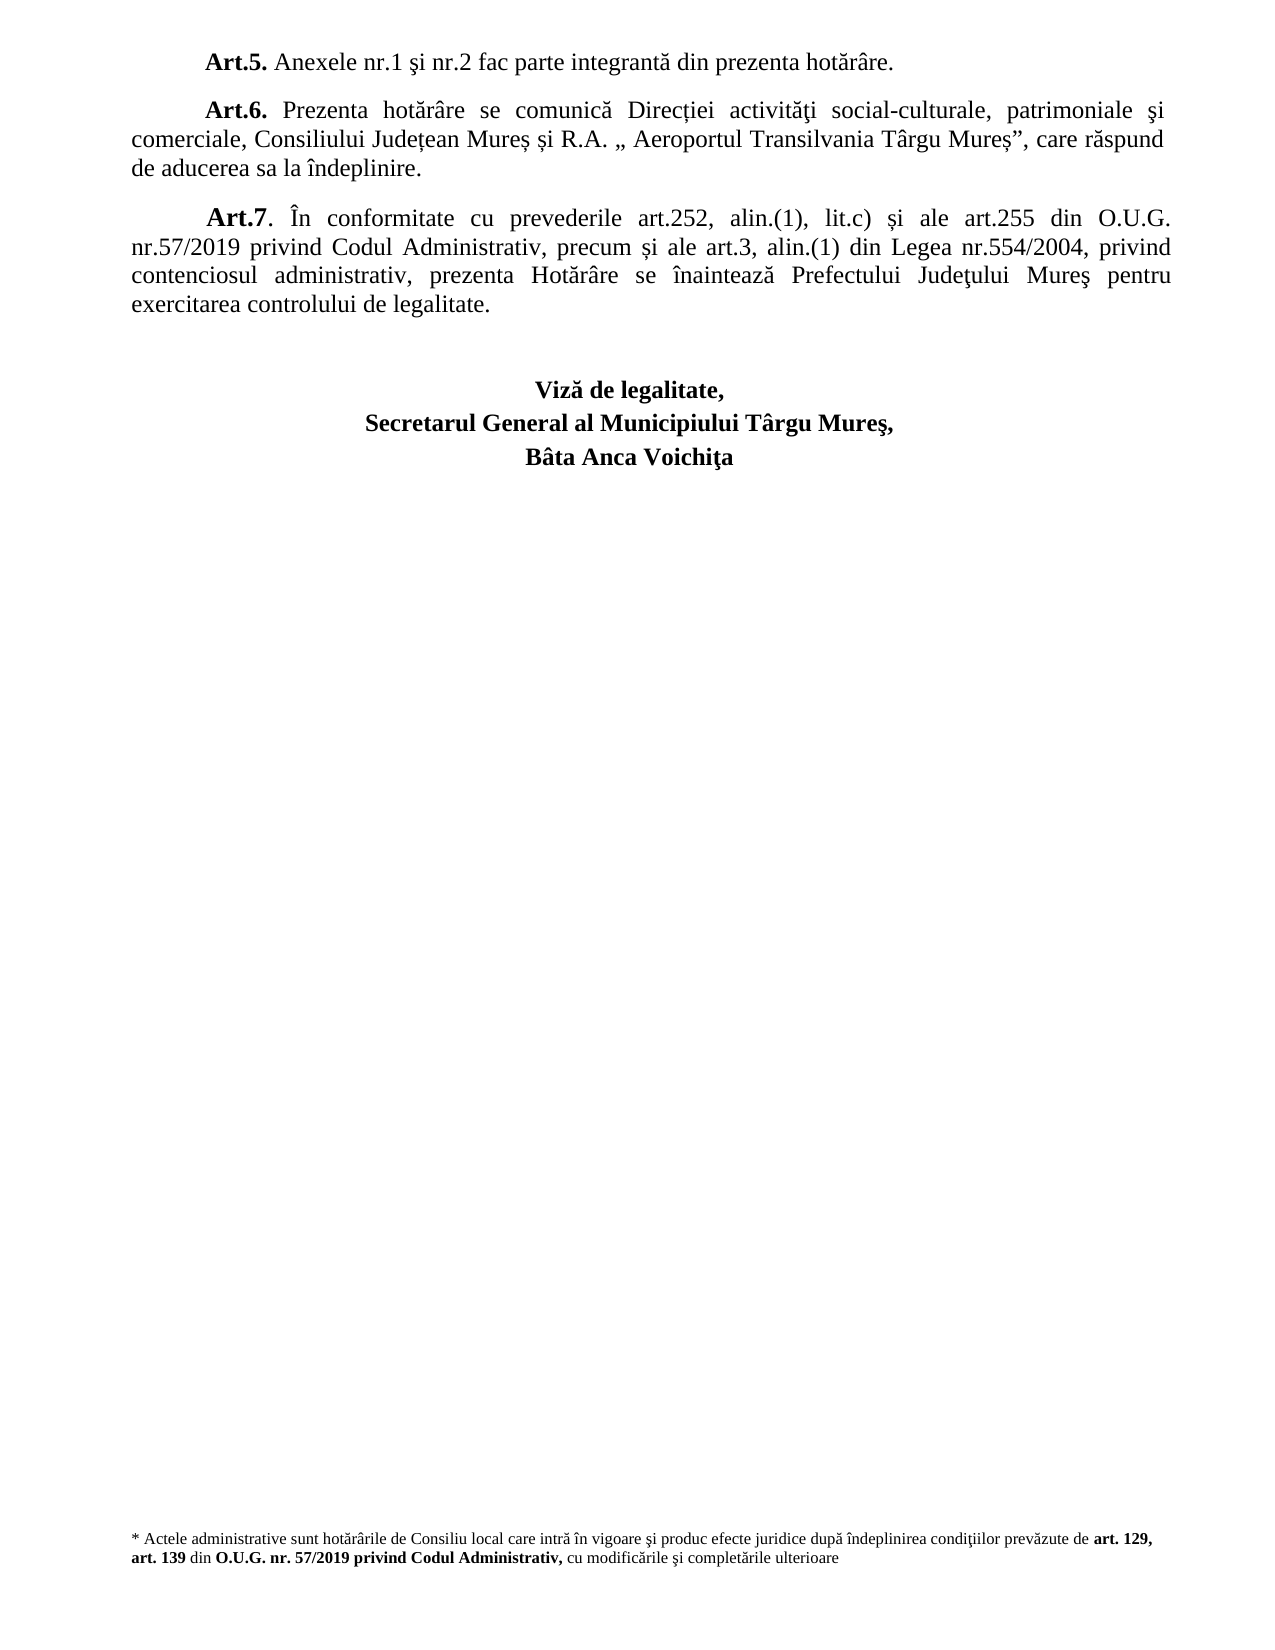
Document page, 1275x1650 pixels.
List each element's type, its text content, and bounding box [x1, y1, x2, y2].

text Viză de legalitate, [131, 376, 1127, 404]
text Art.6. Prezenta hotărâre se comunică Direcției activităţi social-culturale, patrimoniale şi comerciale, Consiliului Județean Mureș și R.A. „ Aeroportul Transilvania Târgu Mureș”, care răspund de aducerea sa la îndeplinire. [131, 95, 1165, 181]
text Bâta Anca Voichiţa [131, 442, 1127, 470]
text * Actele administrative sunt hotărârile de Consiliu local care intră în vigoare şi produc efecte juridice după îndeplinirea condiţiilor prevăzute de art. 129, art. 139 din O.U.G. nr. 57/2019 privind Codul Administrativ, cu modificările şi completările ulterioare [131, 1529, 1172, 1567]
text Art.7. În conformitate cu prevederile art.252, alin.(1), lit.c) și ale art.255 din O.U.G. nr.57/2019 privind Codul Administrativ, precum și ale art.3, alin.(1) din Legea nr.554/2004, privind contenciosul administrativ, prezenta Hotărâre se înaintează Prefectului Judeţului Mureş pentru exercitarea controlului de legalitate. [131, 201, 1172, 318]
text Art.5. Anexele nr.1 şi nr.2 fac parte integrantă din prezenta hotărâre. [131, 47, 1089, 76]
text Secretarul General al Municipiului Târgu Mureş, [131, 408, 1127, 437]
